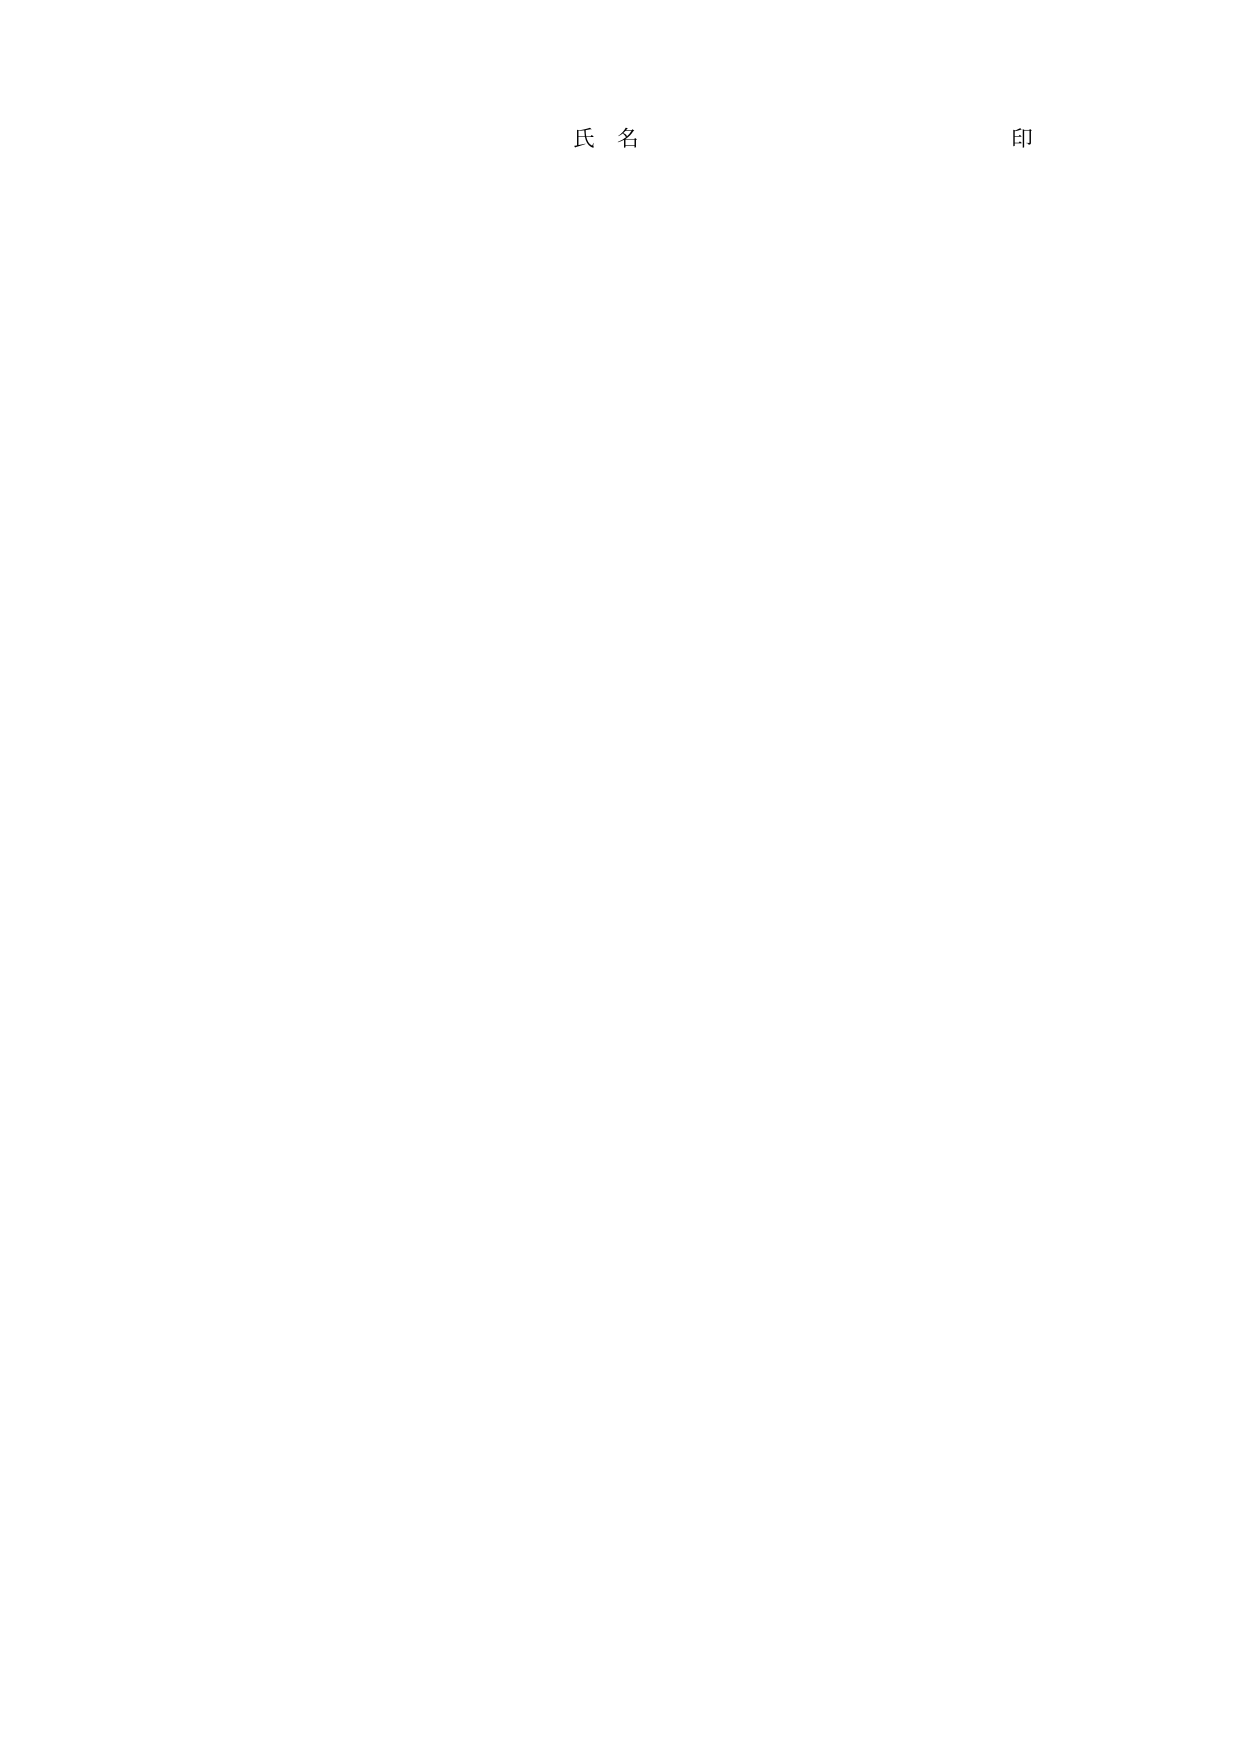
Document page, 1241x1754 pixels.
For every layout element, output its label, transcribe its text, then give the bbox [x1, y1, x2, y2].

text 氏 名 印 [136, 118, 1104, 156]
